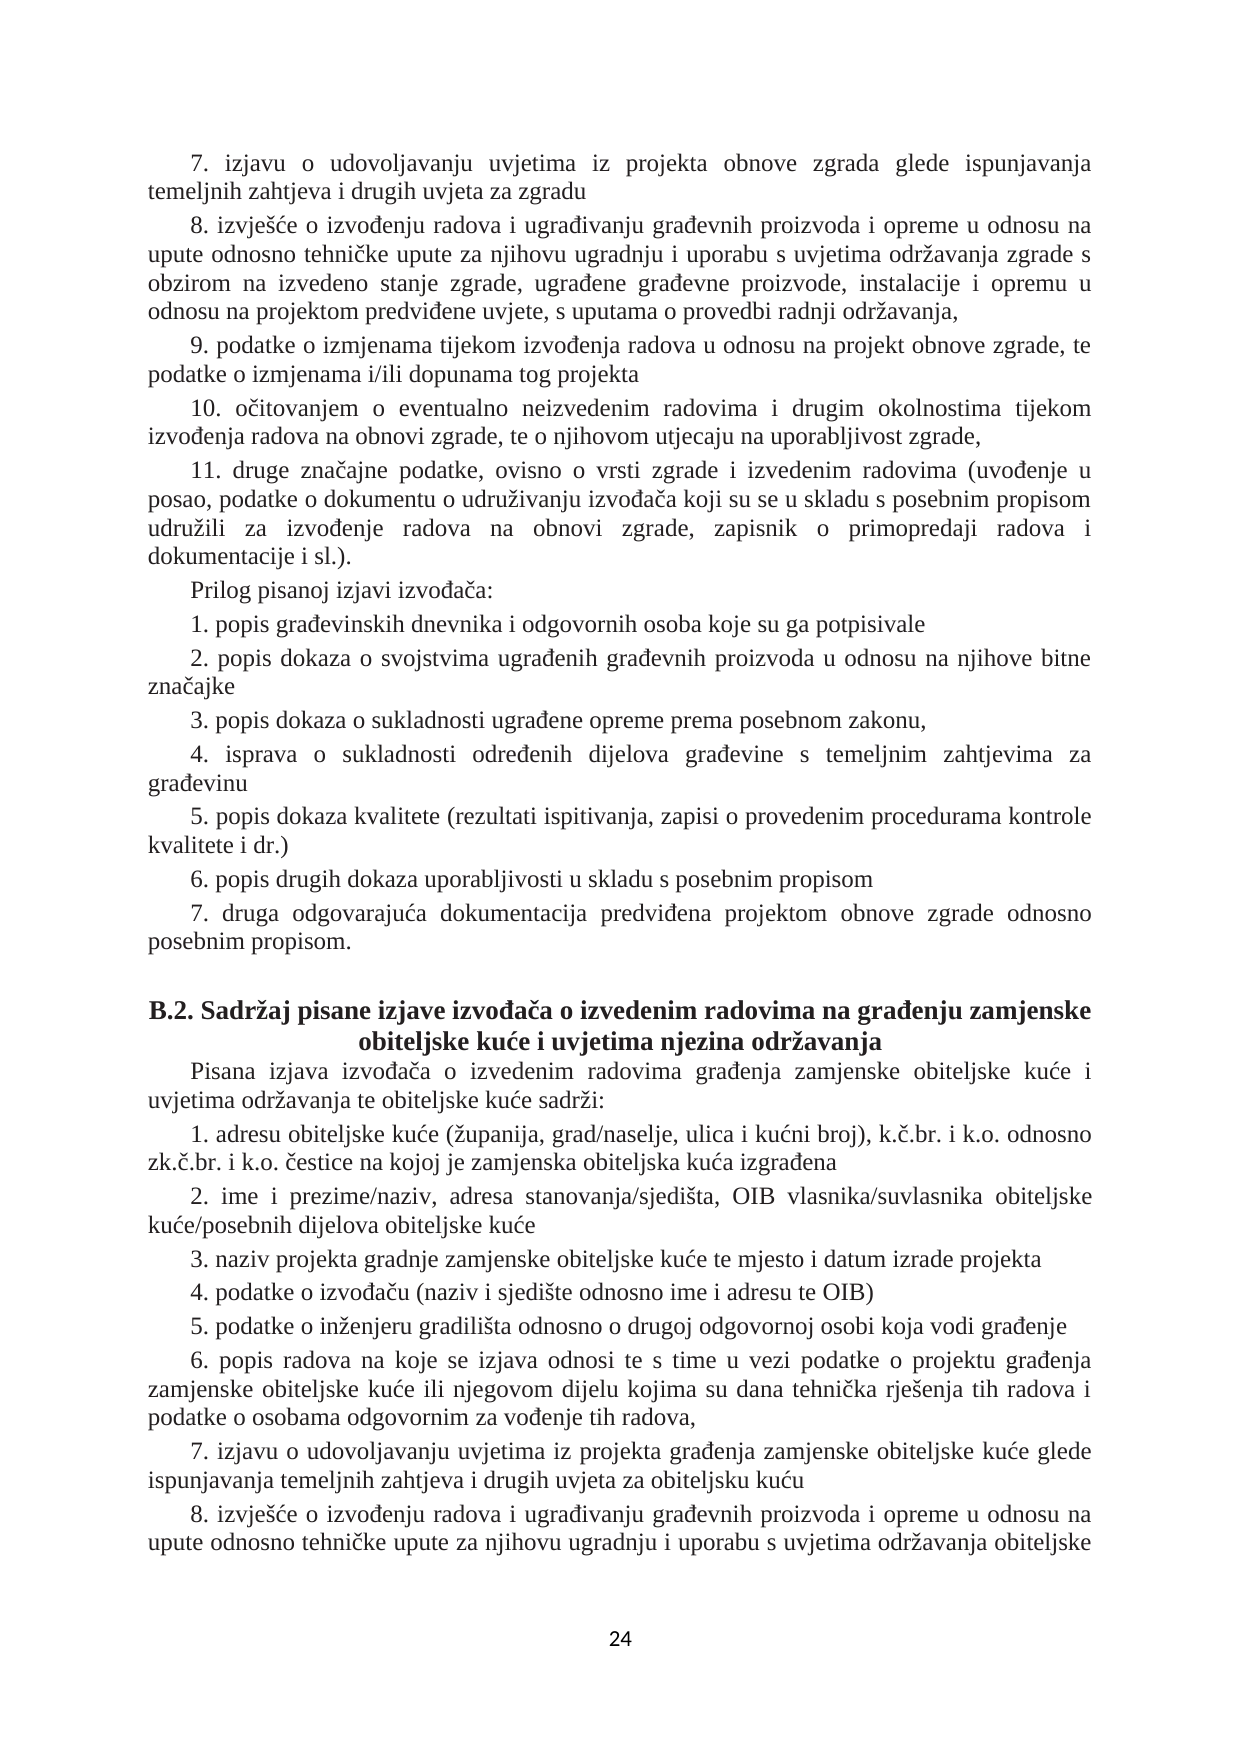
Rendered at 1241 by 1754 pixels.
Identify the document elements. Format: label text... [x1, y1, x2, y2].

text Prilog pisanoj izjavi izvođača: [148, 575, 1093, 604]
text 1. adresu obiteljske kuće (županija, grad/naselje, ulica i kućni broj), k.č.br. i k.o. odnosno zk.č.br. i k.o. čestice na kojoj je zamjenska obiteljska kuća izgrađena [148, 1119, 1093, 1176]
text 4. podatke o izvođaču (naziv i sjedište odnosno ime i adresu te OIB) [148, 1277, 1093, 1306]
text 11. druge značajne podatke, ovisno o vrsti zgrade i izvedenim radovima (uvođenje u posao, podatke o dokumentu o udruživanju izvođača koji su se u skladu s posebnim propisom udružili za izvođenje radova na obnovi zgrade, zapisnik o primopredaji radova i dokumentacije i sl.). [148, 455, 1093, 570]
text 5. popis dokaza kvalitete (rezultati ispitivanja, zapisi o provedenim procedurama kontrole kvalitete i dr.) [148, 801, 1093, 859]
text Pisana izjava izvođača o izvedenim radovima građenja zamjenske obiteljske kuće i uvjetima održavanja te obiteljske kuće sadrži: [148, 1056, 1093, 1114]
text 5. podatke o inženjeru gradilišta odnosno o drugoj odgovornoj osobi koja vodi građenje [148, 1311, 1093, 1340]
text 1. popis građevinskih dnevnika i odgovornih osoba koje su ga potpisivale [148, 609, 1093, 638]
text 7. druga odgovarajuća dokumentacija predviđena projektom obnove zgrade odnosno posebnim propisom. [148, 898, 1093, 955]
text 10. očitovanjem o eventualno neizvedenim radovima i drugim okolnostima tijekom izvođenja radova na obnovi zgrade, te o njihovom utjecaju na uporabljivost zgrade, [148, 393, 1093, 450]
text 8. izvješće o izvođenju radova i ugrađivanju građevnih proizvoda i opreme u odnosu na upute odnosno tehničke upute za njihovu ugradnju i uporabu s uvjetima održavanja zgrade s obzirom na izvedeno stanje zgrade, ugrađene građevne proizvode, instalacije i opremu u odnosu na projektom predviđene uvjete, s uputama o provedbi radnji održavanja, [148, 210, 1093, 325]
text 4. isprava o sukladnosti određenih dijelova građevine s temeljnim zahtjevima za građevinu [148, 739, 1093, 796]
text 7. izjavu o udovoljavanju uvjetima iz projekta građenja zamjenske obiteljske kuće glede ispunjavanja temeljnih zahtjeva i drugih uvjeta za obiteljsku kuću [148, 1436, 1093, 1494]
text 7. izjavu o udovoljavanju uvjetima iz projekta obnove zgrada glede ispunjavanja temeljnih zahtjeva i drugih uvjeta za zgradu [148, 148, 1093, 205]
text B.2. Sadržaj pisane izjave izvođača o izvedenim radovima na građenju zamjenske obiteljske kuće i uvjetima njezina održavanja [148, 994, 1093, 1056]
text 3. naziv projekta gradnje zamjenske obiteljske kuće te mjesto i datum izrade projekta [148, 1244, 1093, 1272]
text 6. popis radova na koje se izjava odnosi te s time u vezi podatke o projektu građenja zamjenske obiteljske kuće ili njegovom dijelu kojima su dana tehnička rješenja tih radova i podatke o osobama odgovornim za vođenje tih radova, [148, 1345, 1093, 1431]
text 2. popis dokaza o svojstvima ugrađenih građevnih proizvoda u odnosu na njihove bitne značajke [148, 643, 1093, 700]
text 3. popis dokaza o sukladnosti ugrađene opreme prema posebnom zakonu, [148, 705, 1093, 734]
text 6. popis drugih dokaza uporabljivosti u skladu s posebnim propisom [148, 864, 1093, 893]
text 2. ime i prezime/naziv, adresa stanovanja/sjedišta, OIB vlasnika/suvlasnika obiteljske kuće/posebnih dijelova obiteljske kuće [148, 1181, 1093, 1239]
text 9. podatke o izmjenama tijekom izvođenja radova u odnosu na projekt obnove zgrade, te podatke o izmjenama i/ili dopunama tog projekta [148, 330, 1093, 388]
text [148, 1499, 1093, 1556]
